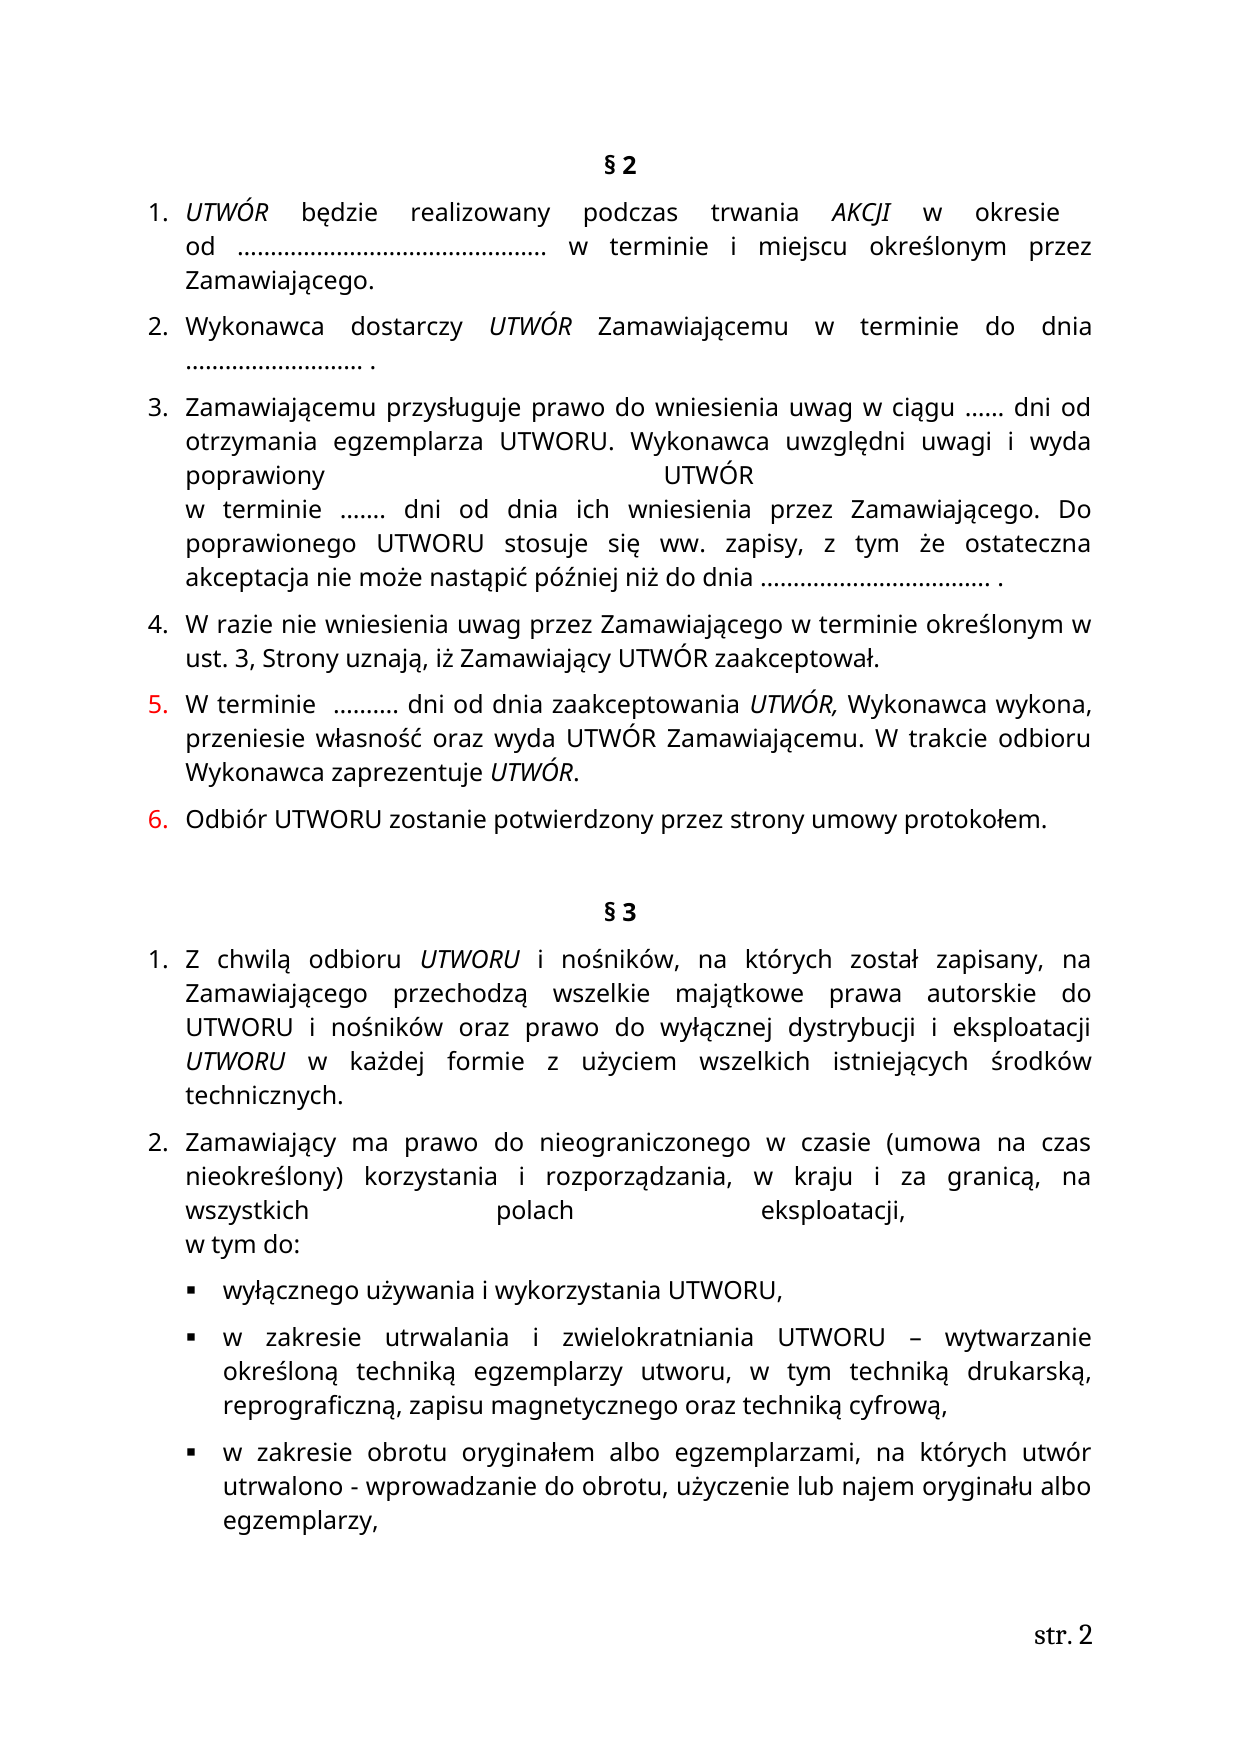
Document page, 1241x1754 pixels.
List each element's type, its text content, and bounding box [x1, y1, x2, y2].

list w zakresie obrotu oryginałem albo egzemplarzami, na których utwór utrwalono - wprowadzanie do obrotu, użyczenie lub najem oryginału albo egzemplarzy, [185, 1434, 1093, 1536]
list Z chwilą odbioru UTWORU i nośników, na których został zapisany, na Zamawiającego przechodzą wszelkie majątkowe prawa autorskie do UTWORU i nośników oraz prawo do wyłącznej dystrybucji i eksploatacji UTWORU w każdej formie z użyciem wszelkich istniejących środków technicznych. [148, 941, 1093, 1112]
list W razie nie wniesienia uwag przez Zamawiającego w terminie określonym w ust. 3, Strony uznają, iż Zamawiający UTWÓR zaakceptował. [148, 606, 1093, 674]
list UTWÓR będzie realizowany podczas trwania AKCJI w okresie od ……………………………………….. w terminie i miejscu określonym przez Zamawiającego. [148, 194, 1093, 296]
list Zamawiającemu przysługuje prawo do wniesienia uwag w ciągu …… dni od otrzymania egzemplarza UTWORU. Wykonawca uwzględni uwagi i wyda poprawiony UTWÓR w terminie ……. dni od dnia ich wniesienia przez Zamawiającego. Do poprawionego UTWORU stosuje się ww. zapisy, z tym że ostateczna akceptacja nie może nastąpić później niż do dnia …………………………….. . [148, 389, 1093, 594]
text § 2 [148, 148, 1093, 182]
list Wykonawca dostarczy UTWÓR Zamawiającemu w terminie do dnia ……………………… . [148, 309, 1093, 377]
list Odbiór UTWORU zostanie potwierdzony przez strony umowy protokołem. [148, 802, 1093, 836]
list Zamawiający ma prawo do nieograniczonego w czasie (umowa na czas nieokreślony) korzystania i rozporządzania, w kraju i za granicą, na wszystkich polach eksploatacji, w tym do: [148, 1124, 1093, 1260]
list W terminie ………. dni od dnia zaakceptowania UTWÓR, Wykonawca wykona, przeniesie własność oraz wyda UTWÓR Zamawiającemu. W trakcie odbioru Wykonawca zaprezentuje UTWÓR. [148, 687, 1093, 789]
list w zakresie utrwalania i zwielokratniania UTWORU – wytwarzanie określoną techniką egzemplarzy utworu, w tym techniką drukarską, reprograficzną, zapisu magnetycznego oraz techniką cyfrową, [185, 1319, 1093, 1422]
list wyłącznego używania i wykorzystania UTWORU, [185, 1273, 1093, 1307]
text § 3 [148, 895, 1093, 929]
